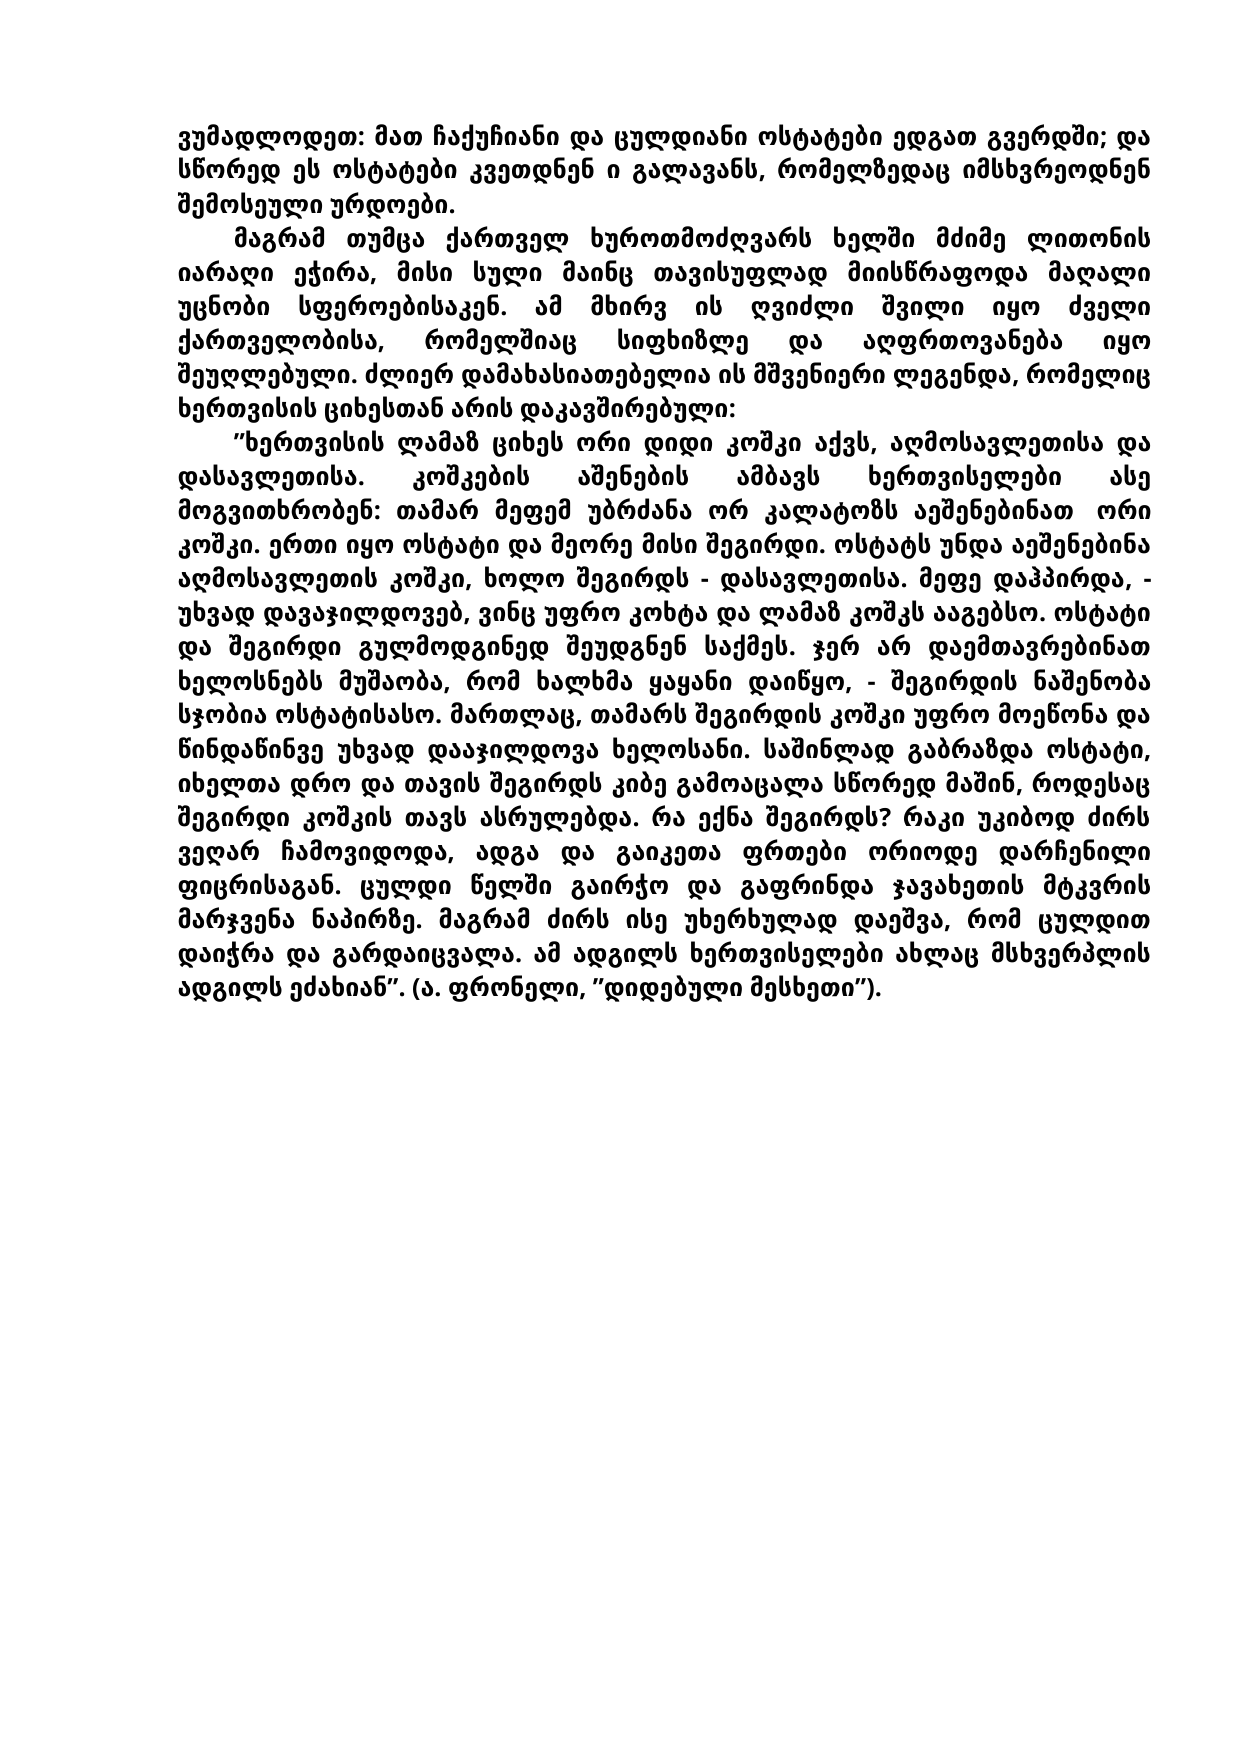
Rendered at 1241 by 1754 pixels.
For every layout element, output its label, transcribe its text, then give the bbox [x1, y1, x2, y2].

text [177, 118, 1152, 220]
text ”ხერთვისის ლამაზ ციხეს ორი დიდი კოშკი აქვს, აღმოსავლეთისა და დასავლეთისა. კოშკების აშენების ამბავს ხერთვისელები ასე მოგვითხრობენ: თამარ მეფემ უბრძანა ორ კალატოზს აეშენებინათ ორი კოშკი. ერთი იყო ოსტატი და მეორე მისი შეგირდი. ოსტატს უნდა აეშენებინა აღმოსავლეთის კოშკი, ხოლო შეგირდს - დასავლეთისა. მეფე დაჰპირდა, - უხვად დავაჯილდოვებ, ვინც უფრო კოხტა და ლამაზ კოშკს ააგებსო. ოსტატი და შეგირდი გულმოდგინედ შეუდგნენ საქმეს. ჯერ არ დაემთავრებინათ ხელოსნებს მუშაობა, რომ ხალხმა ყაყანი დაიწყო, - შეგირდის ნაშენობა სჯობია ოსტატისასო. მართლაც, თამარს შეგირდის კოშკი უფრო მოეწონა და წინდაწინვე უხვად დააჯილდოვა ხელოსანი. საშინლად გაბრაზდა ოსტატი, იხელთა დრო და თავის შეგირდს კიბე გამოაცალა სწორედ მაშინ, როდესაც შეგირდი კოშკის თავს ასრულებდა. რა ექნა შეგირდს? რაკი უკიბოდ ძირს ვეღარ ჩამოვიდოდა, ადგა და გაიკეთა ფრთები ორიოდე დარჩენილი ფიცრისაგან. ცულდი წელში გაირჭო და გაფრინდა ჯავახეთის მტკვრის მარჯვენა ნაპირზე. მაგრამ ძირს ისე უხერხულად დაეშვა, რომ ცულდით დაიჭრა და გარდაიცვალა. ამ ადგილს ხერთვისელები ახლაც მსხვერპლის ადგილს ეძახიან”. (ა. ფრონელი, ”დიდებული მესხეთი”). [177, 425, 1152, 1004]
text მაგრამ თუმცა ქართველ ხუროთმოძღვარს ხელში მძიმე ლითონის იარაღი ეჭირა, მისი სული მაინც თავისუფლად მიისწრაფოდა მაღალი უცნობი სფეროებისაკენ. ამ მხირვ ის ღვიძლი შვილი იყო ძველი ქართველობისა, რომელშიაც სიფხიზლე და აღფრთოვანება იყო შეუღლებული. ძლიერ დამახასიათებელია ის მშვენიერი ლეგენდა, რომელიც ხერთვისის ციხესთან არის დაკავშირებული: [177, 220, 1152, 425]
